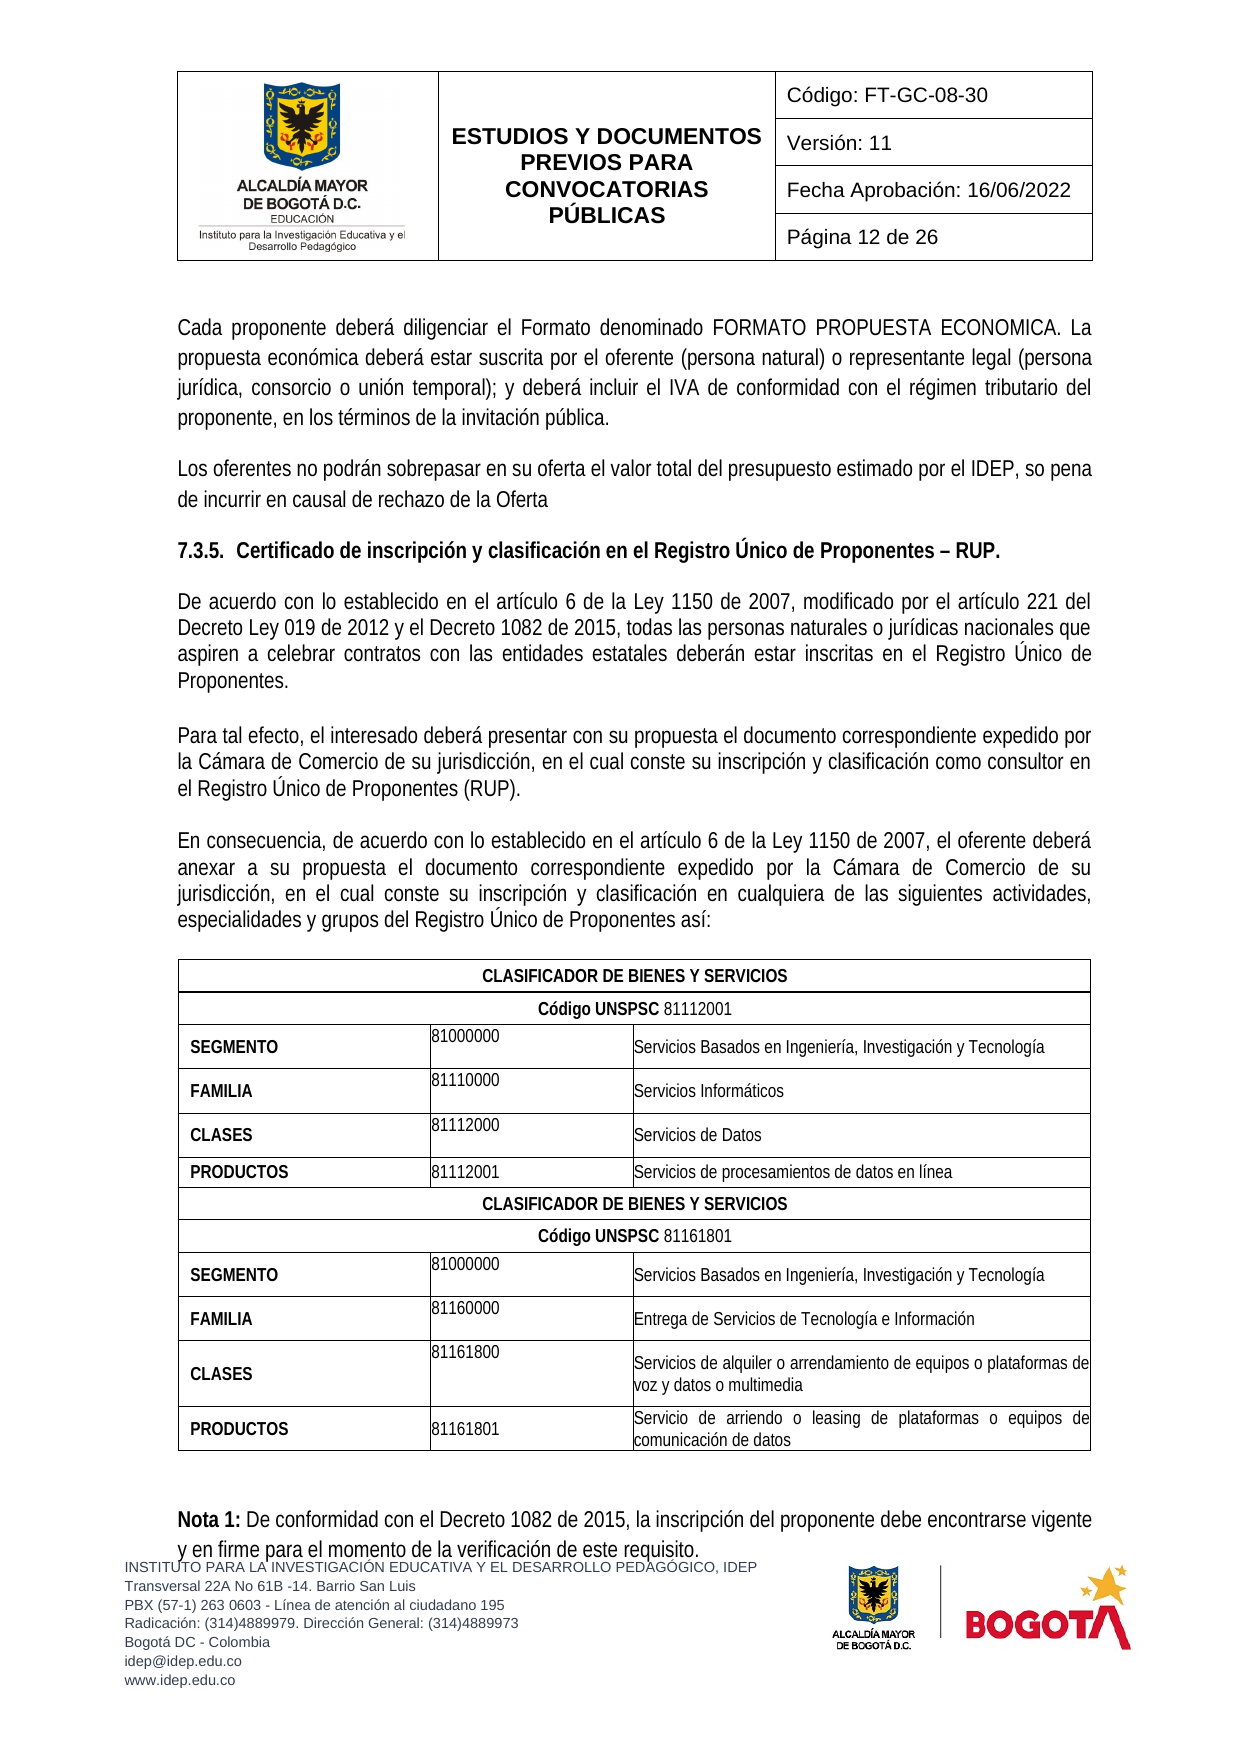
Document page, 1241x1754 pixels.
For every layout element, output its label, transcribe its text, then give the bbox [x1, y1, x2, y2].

table_cell Servicios de alquiler o arrendamiento de equipos o plataformas de voz y datos o multimedia [634, 1341, 1090, 1406]
table_cell FAMILIA [179, 1069, 430, 1112]
table_cell Código UNSPSC 81112001 [179, 993, 1090, 1024]
list Certificado de inscripción y clasificación en el Registro Único de Proponentes – RUP. [177, 537, 1092, 563]
table_cell 81110000 [431, 1069, 633, 1112]
table_cell Servicios Basados en Ingeniería, Investigación y Tecnología [634, 1253, 1090, 1296]
table_cell FAMILIA [179, 1297, 430, 1340]
text Nota 1: De conformidad con el Decreto 1082 de 2015, la inscripción del proponente debe encontrarse vigente y en firme para el momento de la verificación de este requisito. [177, 1506, 1092, 1563]
picture [198, 82, 405, 252]
table_cell Código UNSPSC 81161801 [179, 1220, 1090, 1252]
table_cell SEGMENTO [179, 1025, 430, 1068]
table_cell 81161801 [431, 1407, 633, 1450]
table_cell 81112000 [431, 1114, 633, 1157]
text Los oferentes no podrán sobrepasar en su oferta el valor total del presupuesto estimado por el IDEP, so pena de incurrir en causal de rechazo de la Oferta [177, 455, 1092, 512]
table_cell CLASES [179, 1341, 430, 1406]
table_cell 81000000 [431, 1253, 633, 1296]
table_cell 81112001 [431, 1158, 633, 1187]
table_cell CLASIFICADOR DE BIENES Y SERVICIOS [179, 1188, 1090, 1219]
table_cell Entrega de Servicios de Tecnología e Información [634, 1297, 1090, 1340]
text Para tal efecto, el interesado deberá presentar con su propuesta el documento correspondiente expedido por la Cámara de Comercio de su jurisdicción, en el cual conste su inscripción y clasificación como consultor en el Registro Único de Proponentes (RUP). [177, 722, 1092, 801]
table_cell Servicios Basados en Ingeniería, Investigación y Tecnología [634, 1025, 1090, 1068]
table_cell Servicio de arriendo o leasing de plataformas o equipos de comunicación de datos [634, 1407, 1090, 1450]
table_cell 81161800 [431, 1341, 633, 1406]
table_cell 81160000 [431, 1297, 633, 1340]
text En consecuencia, de acuerdo con lo establecido en el artículo 6 de la Ley 1150 de 2007, el oferente deberá anexar a su propuesta el documento correspondiente expedido por la Cámara de Comercio de su jurisdicción, en el cual conste su inscripción y clasificación en cualquiera de las siguientes actividades, especialidades y grupos del Registro Único de Proponentes así: [177, 827, 1092, 933]
table_cell Servicios de Datos [634, 1114, 1090, 1157]
picture [816, 1553, 1147, 1661]
table_cell Servicios Informáticos [634, 1069, 1090, 1112]
table_cell 81000000 [431, 1025, 633, 1068]
table_cell PRODUCTOS [179, 1407, 430, 1450]
table_header CLASIFICADOR DE BIENES Y SERVICIOS [179, 960, 1090, 991]
table_cell Servicios de procesamientos de datos en línea [634, 1158, 1090, 1187]
table_cell SEGMENTO [179, 1253, 430, 1296]
table_cell PRODUCTOS [179, 1158, 430, 1187]
text Cada proponente deberá diligenciar el Formato denominado FORMATO PROPUESTA ECONOMICA. La propuesta económica deberá estar suscrita por el oferente (persona natural) o representante legal (persona jurídica, consorcio o unión temporal); y deberá incluir el IVA de conformidad con el régimen tributario del proponente, en los términos de la invitación pública. [177, 314, 1092, 431]
table_cell CLASES [179, 1114, 430, 1157]
text De acuerdo con lo establecido en el artículo 6 de la Ley 1150 de 2007, modificado por el artículo 221 del Decreto Ley 019 de 2012 y el Decreto 1082 de 2015, todas las personas naturales o jurídicas nacionales que aspiren a celebrar contratos con las entidades estatales deberán estar inscritas en el Registro Único de Proponentes. [177, 588, 1092, 693]
